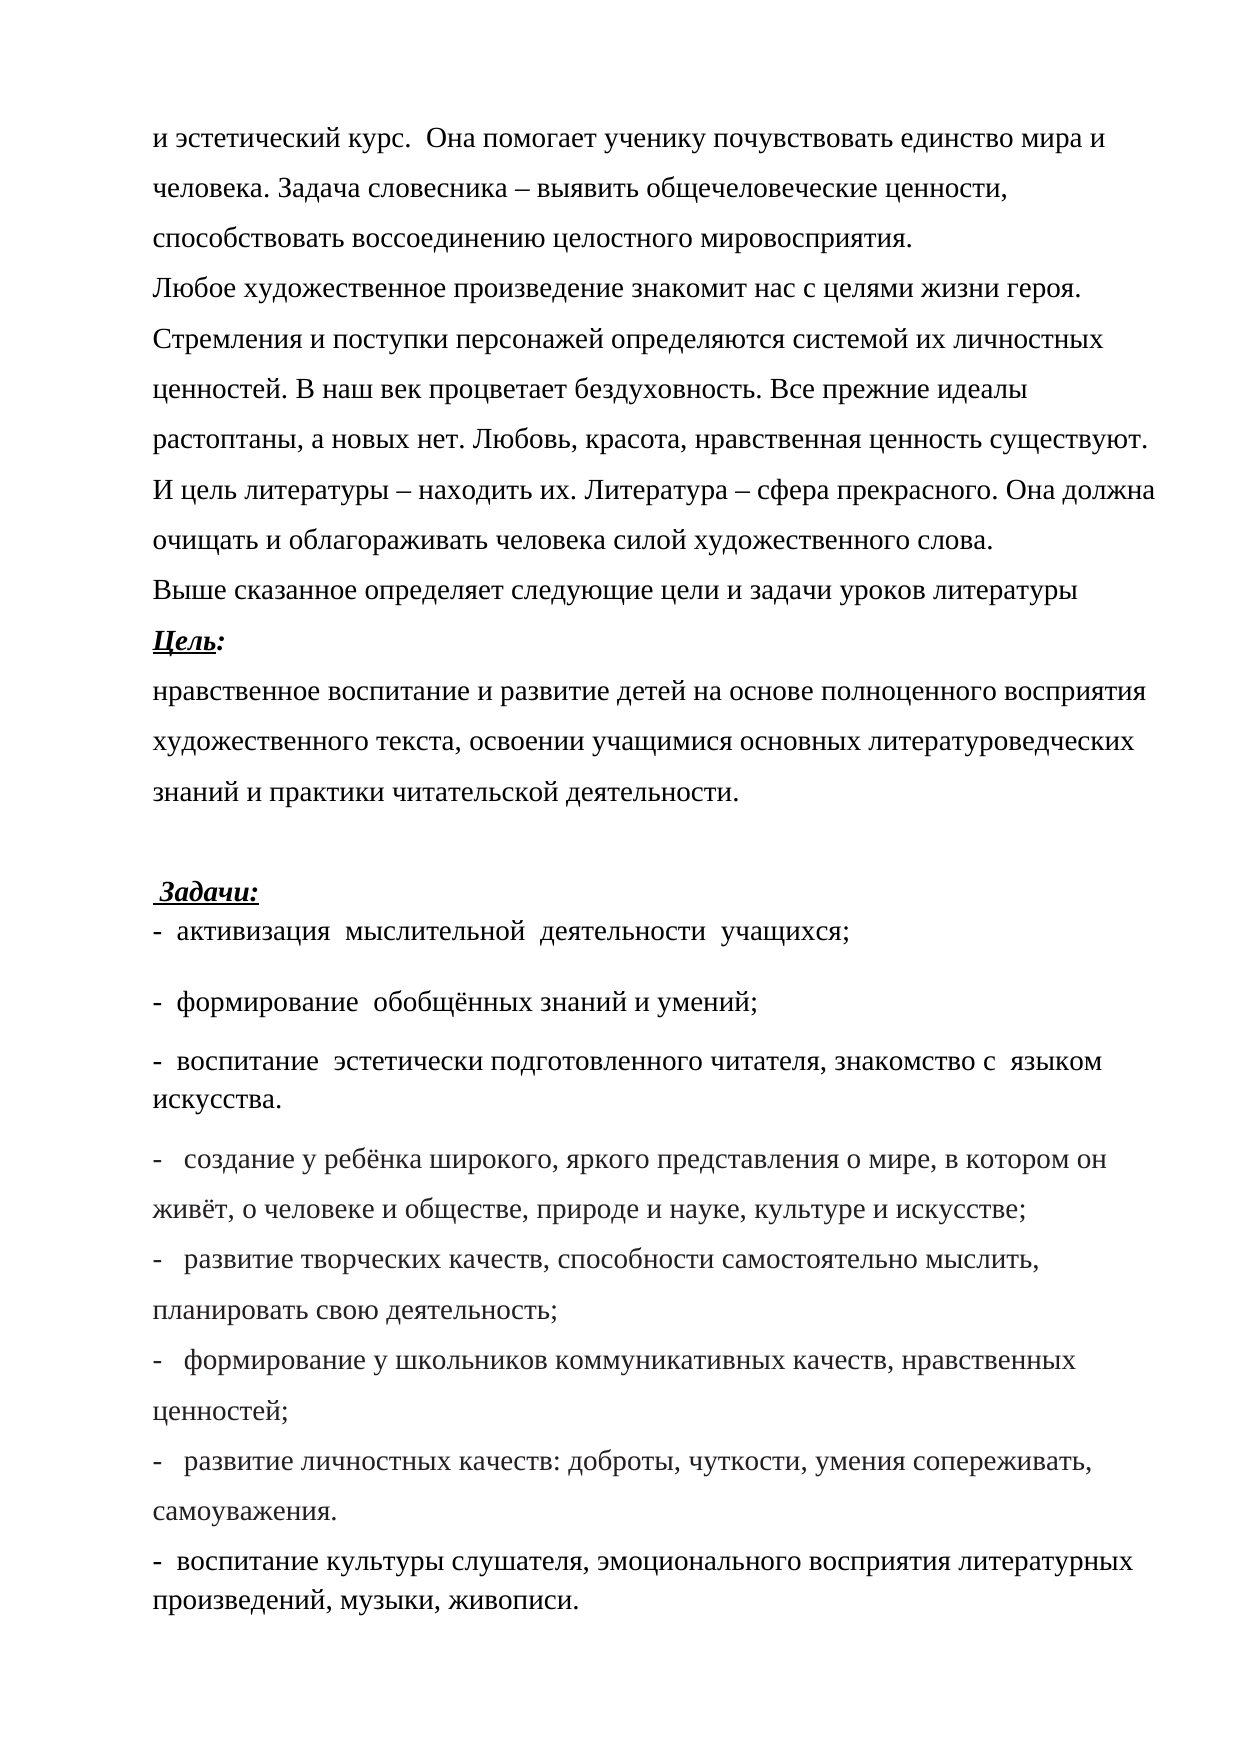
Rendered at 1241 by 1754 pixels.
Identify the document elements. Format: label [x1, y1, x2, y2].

table_header [151, 118, 1159, 1642]
